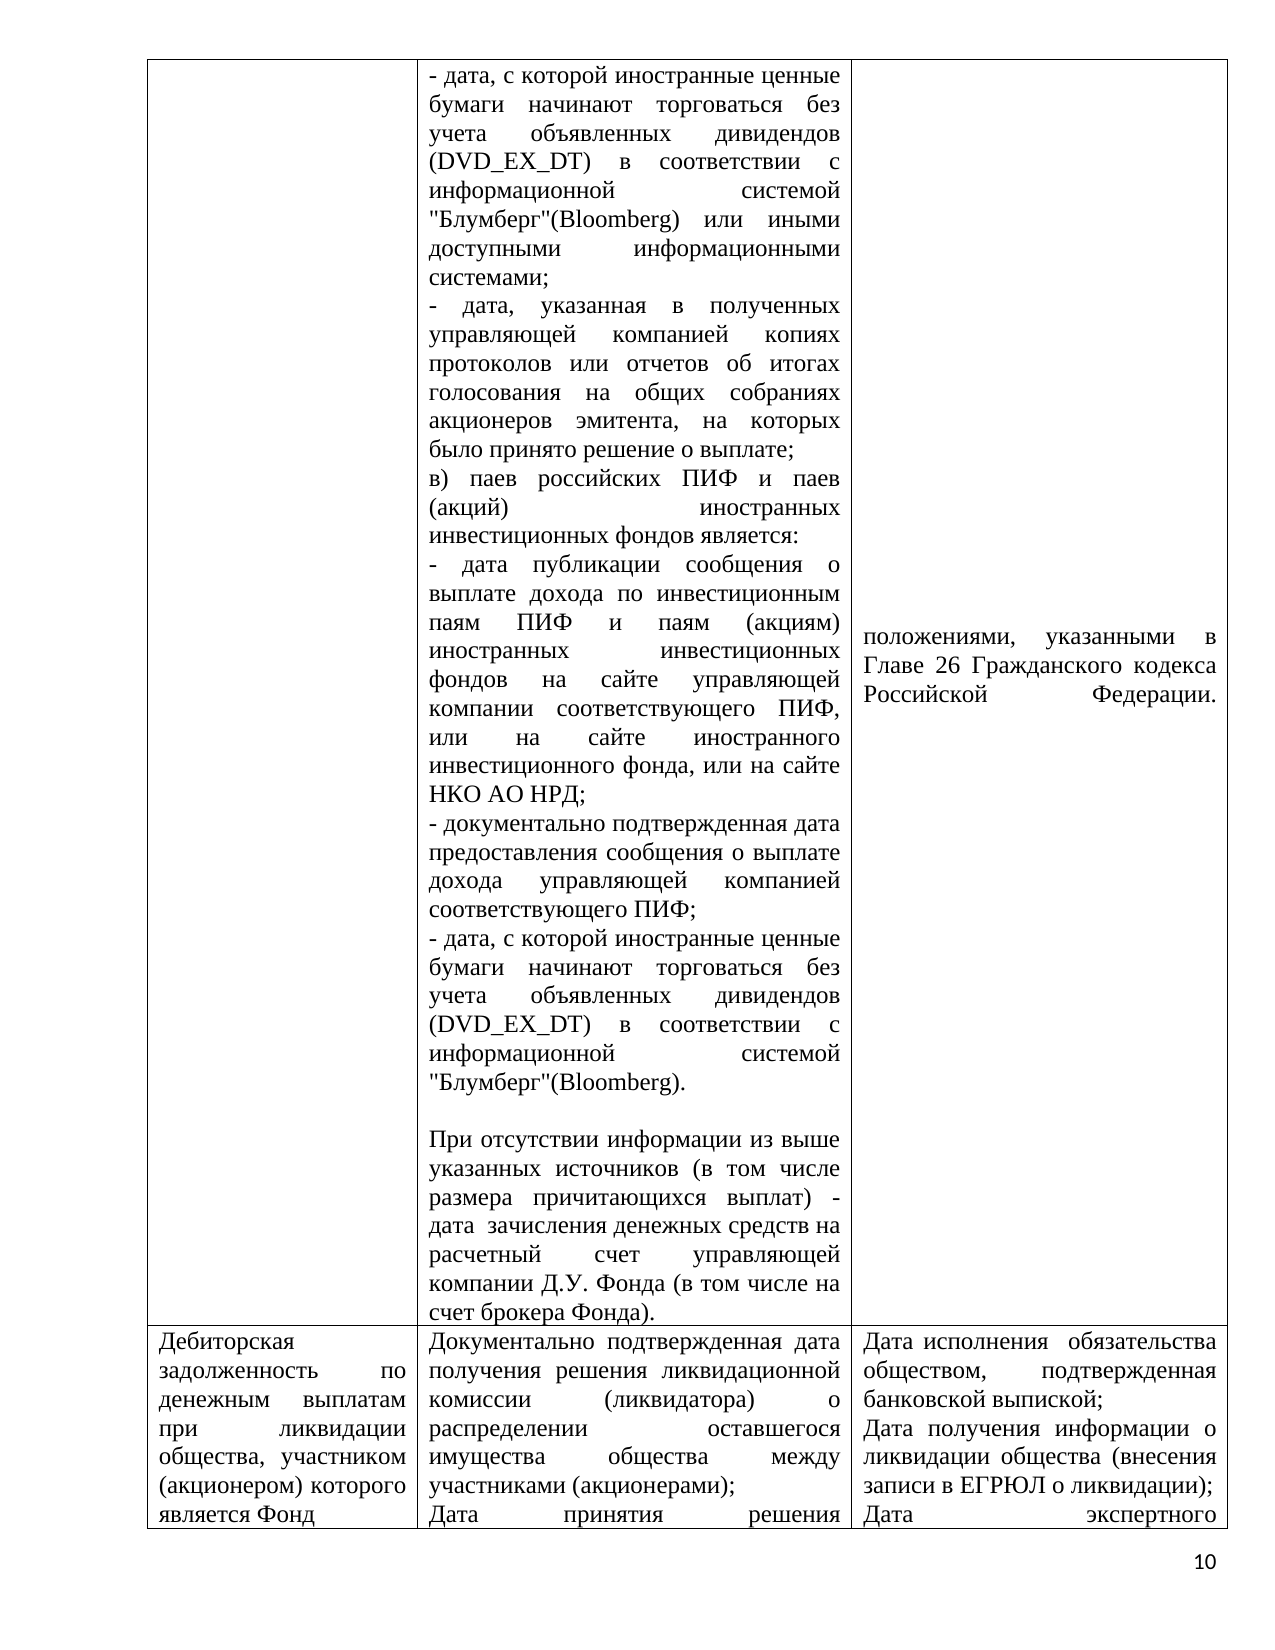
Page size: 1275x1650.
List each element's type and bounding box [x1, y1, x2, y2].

table_cell [148, 60, 417, 1325]
table_cell [852, 60, 1227, 1325]
table_cell [418, 1326, 851, 1528]
table_cell [852, 1326, 1227, 1528]
table_cell [148, 1326, 417, 1528]
table_cell [418, 60, 851, 1325]
